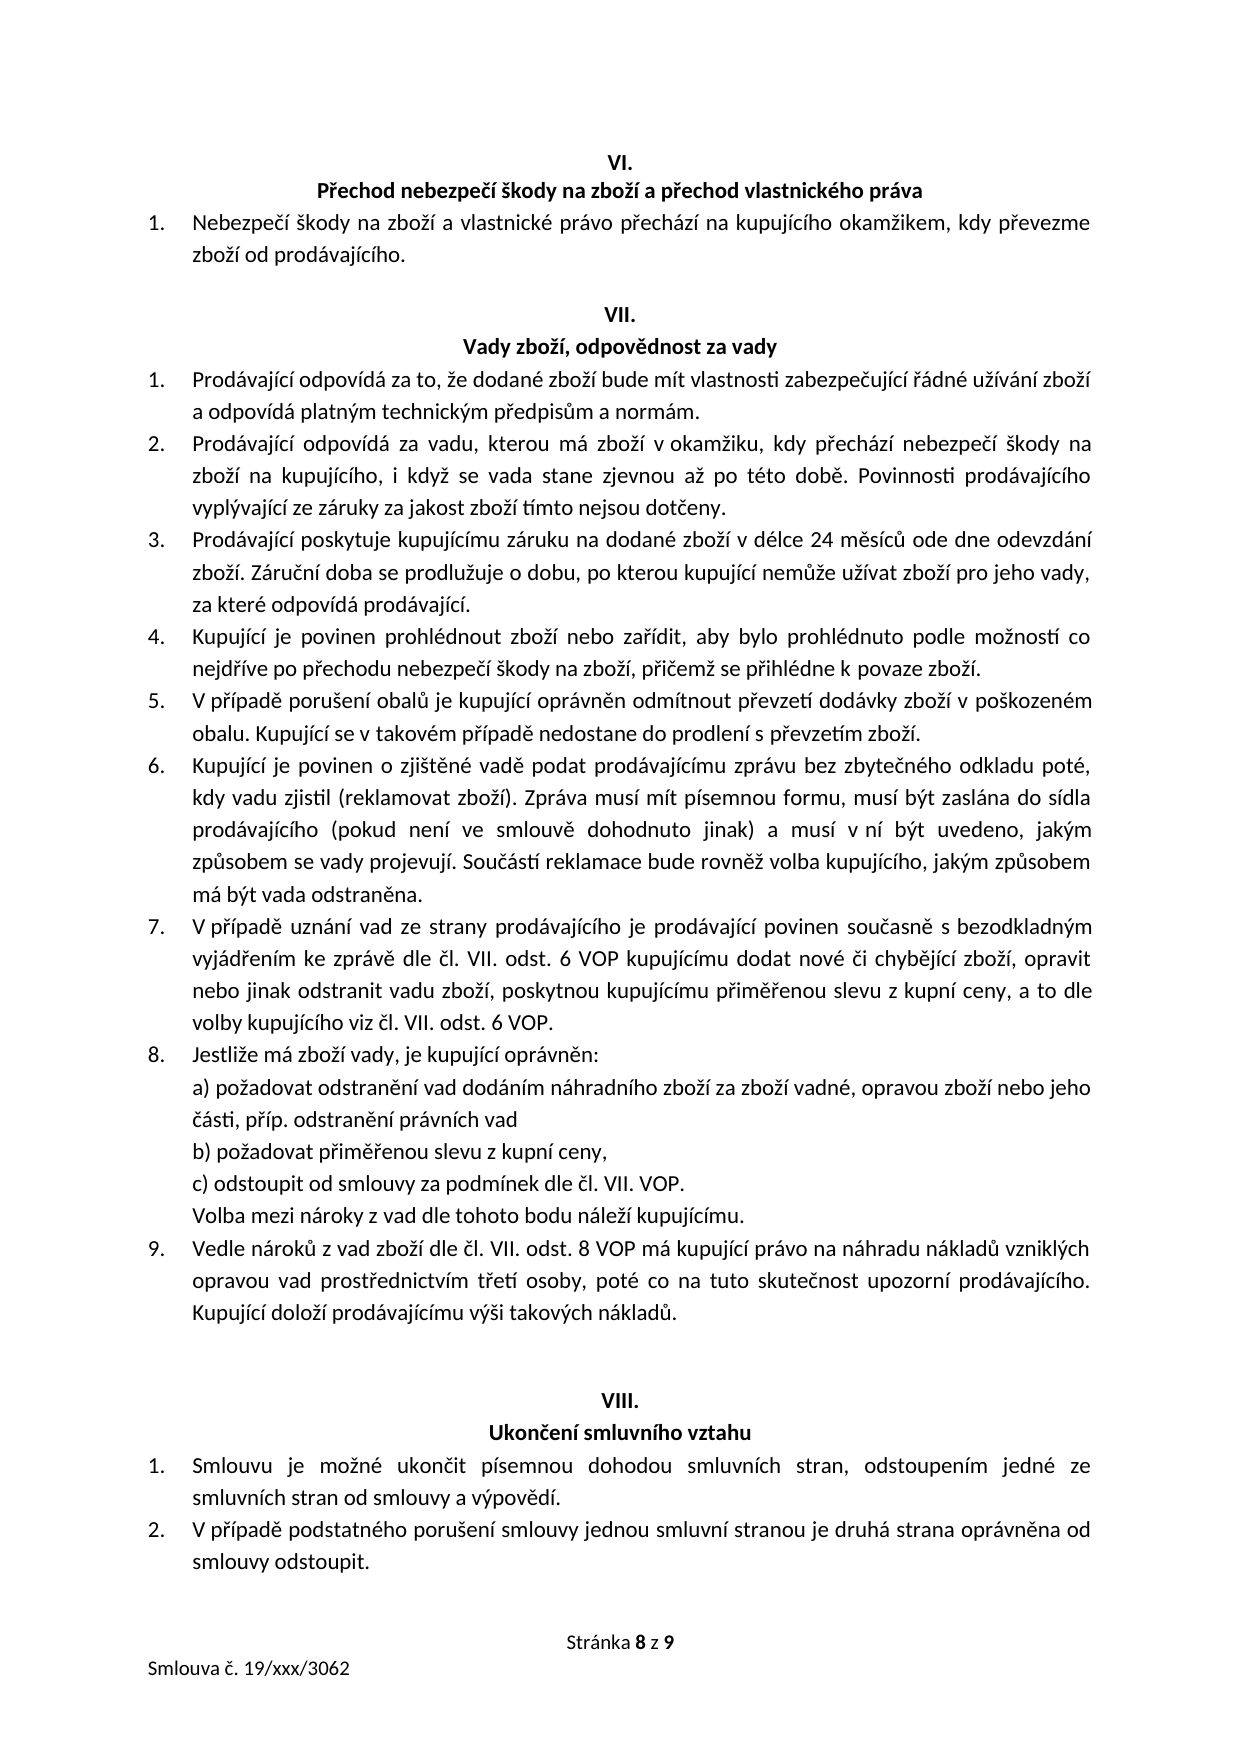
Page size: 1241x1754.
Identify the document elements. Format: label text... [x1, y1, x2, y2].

text VIII. [148, 1386, 1092, 1414]
text Ukončení smluvního vztahu [148, 1418, 1092, 1447]
list V případě porušení obalů je kupující oprávněn odmítnout převzetí dodávky zboží v poškozeném obalu. Kupující se v takovém případě nedostane do prodlení s převzetím zboží. [148, 687, 1092, 747]
list Jestliže má zboží vady, je kupující oprávněn: [148, 1041, 1092, 1069]
text Volba mezi nároky z vad dle tohoto bodu náleží kupujícímu. [192, 1202, 1092, 1229]
list Prodávající poskytuje kupujícímu záruku na dodané zboží v délce 24 měsíců ode dne odevzdání zboží. Záruční doba se prodlužuje o dobu, po kterou kupující nemůže užívat zboží pro jeho vady, za které odpovídá prodávající. [148, 526, 1092, 618]
list Smlouvu je možné ukončit písemnou dohodou smluvních stran, odstoupením jedné ze smluvních stran od smlouvy a výpovědí. [148, 1451, 1092, 1511]
list Prodávající odpovídá za vadu, kterou má zboží v okamžiku, kdy přechází nebezpečí škody na zboží na kupujícího, i když se vada stane zjevnou až po této době. Povinnosti prodávajícího vyplývající ze záruky za jakost zboží tímto nejsou dotčeny. [148, 429, 1092, 521]
text a) požadovat odstranění vad dodáním náhradního zboží za zboží vadné, opravou zboží nebo jeho části, příp. odstranění právních vad [192, 1073, 1092, 1133]
text VII. [148, 300, 1092, 328]
text b) požadovat přiměřenou slevu z kupní ceny, [192, 1137, 1092, 1165]
list Kupující je povinen o zjištěné vadě podat prodávajícímu zprávu bez zbytečného odkladu poté, kdy vadu zjistil (reklamovat zboží). Zpráva musí mít písemnou formu, musí být zaslána do sídla prodávajícího (pokud není ve smlouvě dohodnuto jinak) a musí v ní být uvedeno, jakým způsobem se vady projevují. Součástí reklamace bude rovněž volba kupujícího, jakým způsobem má být vada odstraněna. [148, 751, 1092, 908]
text Přechod nebezpečí škody na zboží a přechod vlastnického práva [148, 176, 1092, 204]
list V případě uznání vad ze strany prodávajícího je prodávající povinen současně s bezodkladným vyjádřením ke zprávě dle čl. VII. odst. 6 VOP kupujícímu dodat nové či chybějící zboží, opravit nebo jinak odstranit vadu zboží, poskytnou kupujícímu přiměřenou slevu z kupní ceny, a to dle volby kupujícího viz čl. VII. odst. 6 VOP. [148, 912, 1092, 1036]
text c) odstoupit od smlouvy za podmínek dle čl. VII. VOP. [192, 1169, 1092, 1197]
text VI. [148, 148, 1092, 176]
list Kupující je povinen prohlédnout zboží nebo zařídit, aby bylo prohlédnuto podle možností co nejdříve po přechodu nebezpečí škody na zboží, přičemž se přihlédne k povaze zboží. [148, 622, 1092, 682]
list Prodávající odpovídá za to, že dodané zboží bude mít vlastnosti zabezpečující řádné užívání zboží a odpovídá platným technickým předpisům a normám. [148, 365, 1092, 425]
list V případě podstatného porušení smlouvy jednou smluvní stranou je druhá strana oprávněna od smlouvy odstoupit. [148, 1515, 1092, 1575]
text Vady zboží, odpovědnost za vady [148, 332, 1092, 361]
list Vedle nároků z vad zboží dle čl. VII. odst. 8 VOP má kupující právo na náhradu nákladů vzniklých opravou vad prostřednictvím třetí osoby, poté co na tuto skutečnost upozorní prodávajícího. Kupující doloží prodávajícímu výši takových nákladů. [148, 1234, 1092, 1326]
list Nebezpečí škody na zboží a vlastnické právo přechází na kupujícího okamžikem, kdy převezme zboží od prodávajícího. [148, 208, 1092, 268]
